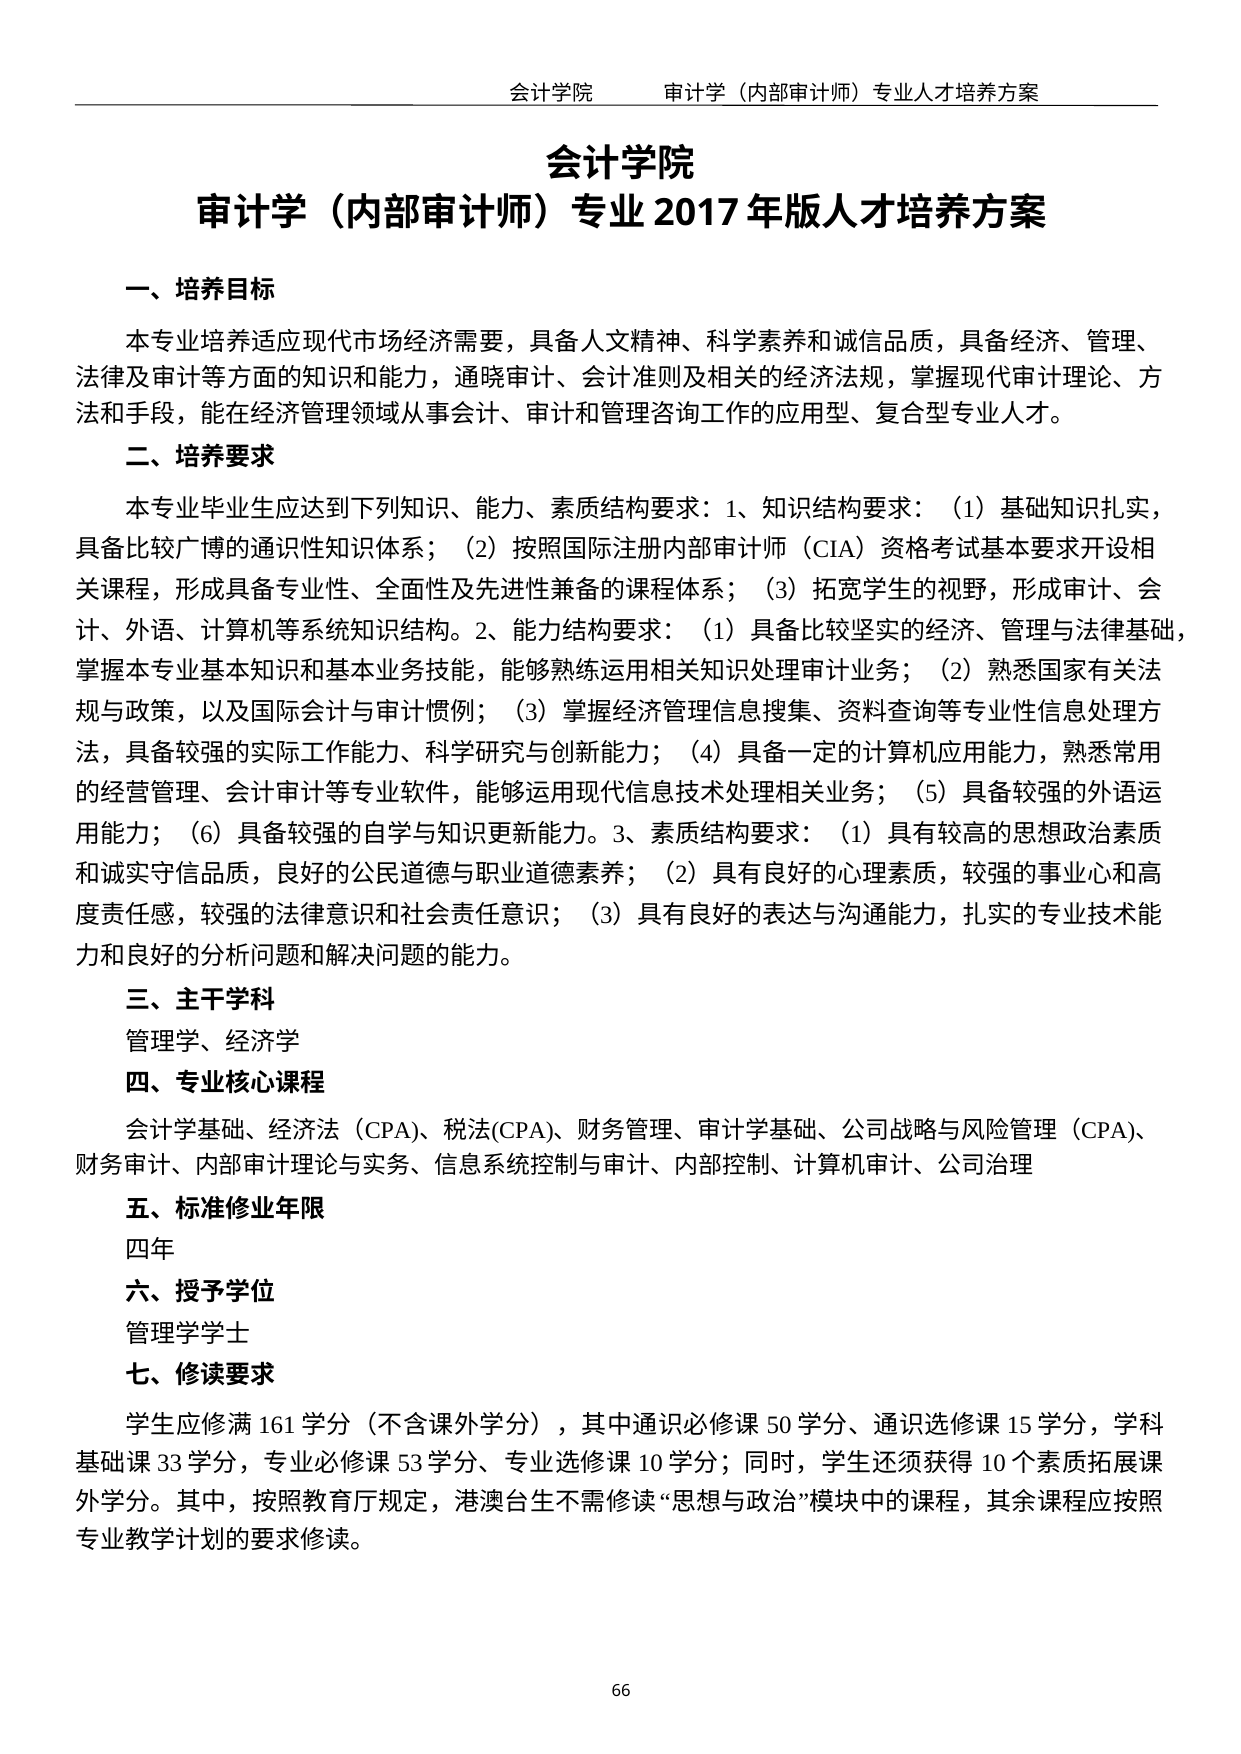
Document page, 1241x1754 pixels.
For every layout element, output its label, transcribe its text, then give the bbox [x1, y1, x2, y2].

text 四年 [125, 1236, 1177, 1264]
text 66 [75, 1681, 1167, 1700]
text 会计学院 审计学（内部审计师）专业人才培养方案 [371, 81, 1177, 105]
text 本专业培养适应现代市场经济需要，具备人文精神、科学素养和诚信品质，具备经济、管理、法律及审计等方面的知识和能力，通晓审计、会计准则及相关的经济法规，掌握现代审计理论、方法和手段，能在经济管理领域从事会计、审计和管理咨询工作的应用型、复合型专业人才。 [75, 321, 1165, 429]
text 三、主干学科 [125, 986, 1177, 1014]
text 七、修读要求 [125, 1361, 1177, 1389]
text 管理学学士 [125, 1319, 1177, 1348]
text 会计学基础、经济法（CPA)、税法(CPA)、财务管理、审计学基础、公司战略与风险管理（CPA)、财务审计、内部审计理论与实务、信息系统控制与审计、内部控制、计算机审计、公司治理 [75, 1111, 1177, 1181]
text 学生应修满161学分（不含课外学分），其中通识必修课50学分、通识选修课15学分，学科基础课33学分，专业必修课53学分、专业选修课10学分；同时，学生还须获得10个素质拓展课外学分。其中，按照教育厅规定，港澳台生不需修读“思想与政治”模块中的课程，其余课程应按照专业教学计划的要求修读。 [75, 1403, 1165, 1556]
text 四、专业核心课程 [125, 1069, 1177, 1097]
text 本专业毕业生应达到下列知识、能力、素质结构要求：1、知识结构要求：（1）基础知识扎实，具备比较广博的通识性知识体系；（2）按照国际注册内部审计师（CIA）资格考试基本要求开设相关课程，形成具备专业性、全面性及先进性兼备的课程体系；（3）拓宽学生的视野，形成审计、会计、外语、计算机等系统知识结构。2、能力结构要求：（1）具备比较坚实的经济、管理与法律基础，掌握本专业基本知识和基本业务技能，能够熟练运用相关知识处理审计业务；（2）熟悉国家有关法规与政策，以及国际会计与审计惯例；（3）掌握经济管理信息搜集、资料查询等专业性信息处理方法，具备较强的实际工作能力、科学研究与创新能力；（4）具备一定的计算机应用能力，熟悉常用的经营管理、会计审计等专业软件，能够运用现代信息技术处理相关业务；（5）具备较强的外语运用能力；（6）具备较强的自学与知识更新能力。3、素质结构要求：（1）具有较高的思想政治素质和诚实守信品质，良好的公民道德与职业道德素养；（2）具有良好的心理素质，较强的事业心和高度责任感，较强的法律意识和社会责任意识；（3）具有良好的表达与沟通能力，扎实的专业技术能力和良好的分析问题和解决问题的能力。 [75, 485, 1177, 972]
text 一、培养目标 [125, 276, 1177, 304]
text 六、授予学位 [125, 1277, 1177, 1306]
text 五、标准修业年限 [125, 1194, 1177, 1223]
text 会计学院 [75, 142, 1165, 184]
text 审计学（内部审计师）专业2017年版人才培养方案 [75, 191, 1167, 234]
text 管理学、经济学 [125, 1027, 1177, 1056]
text 二、培养要求 [125, 443, 1177, 471]
